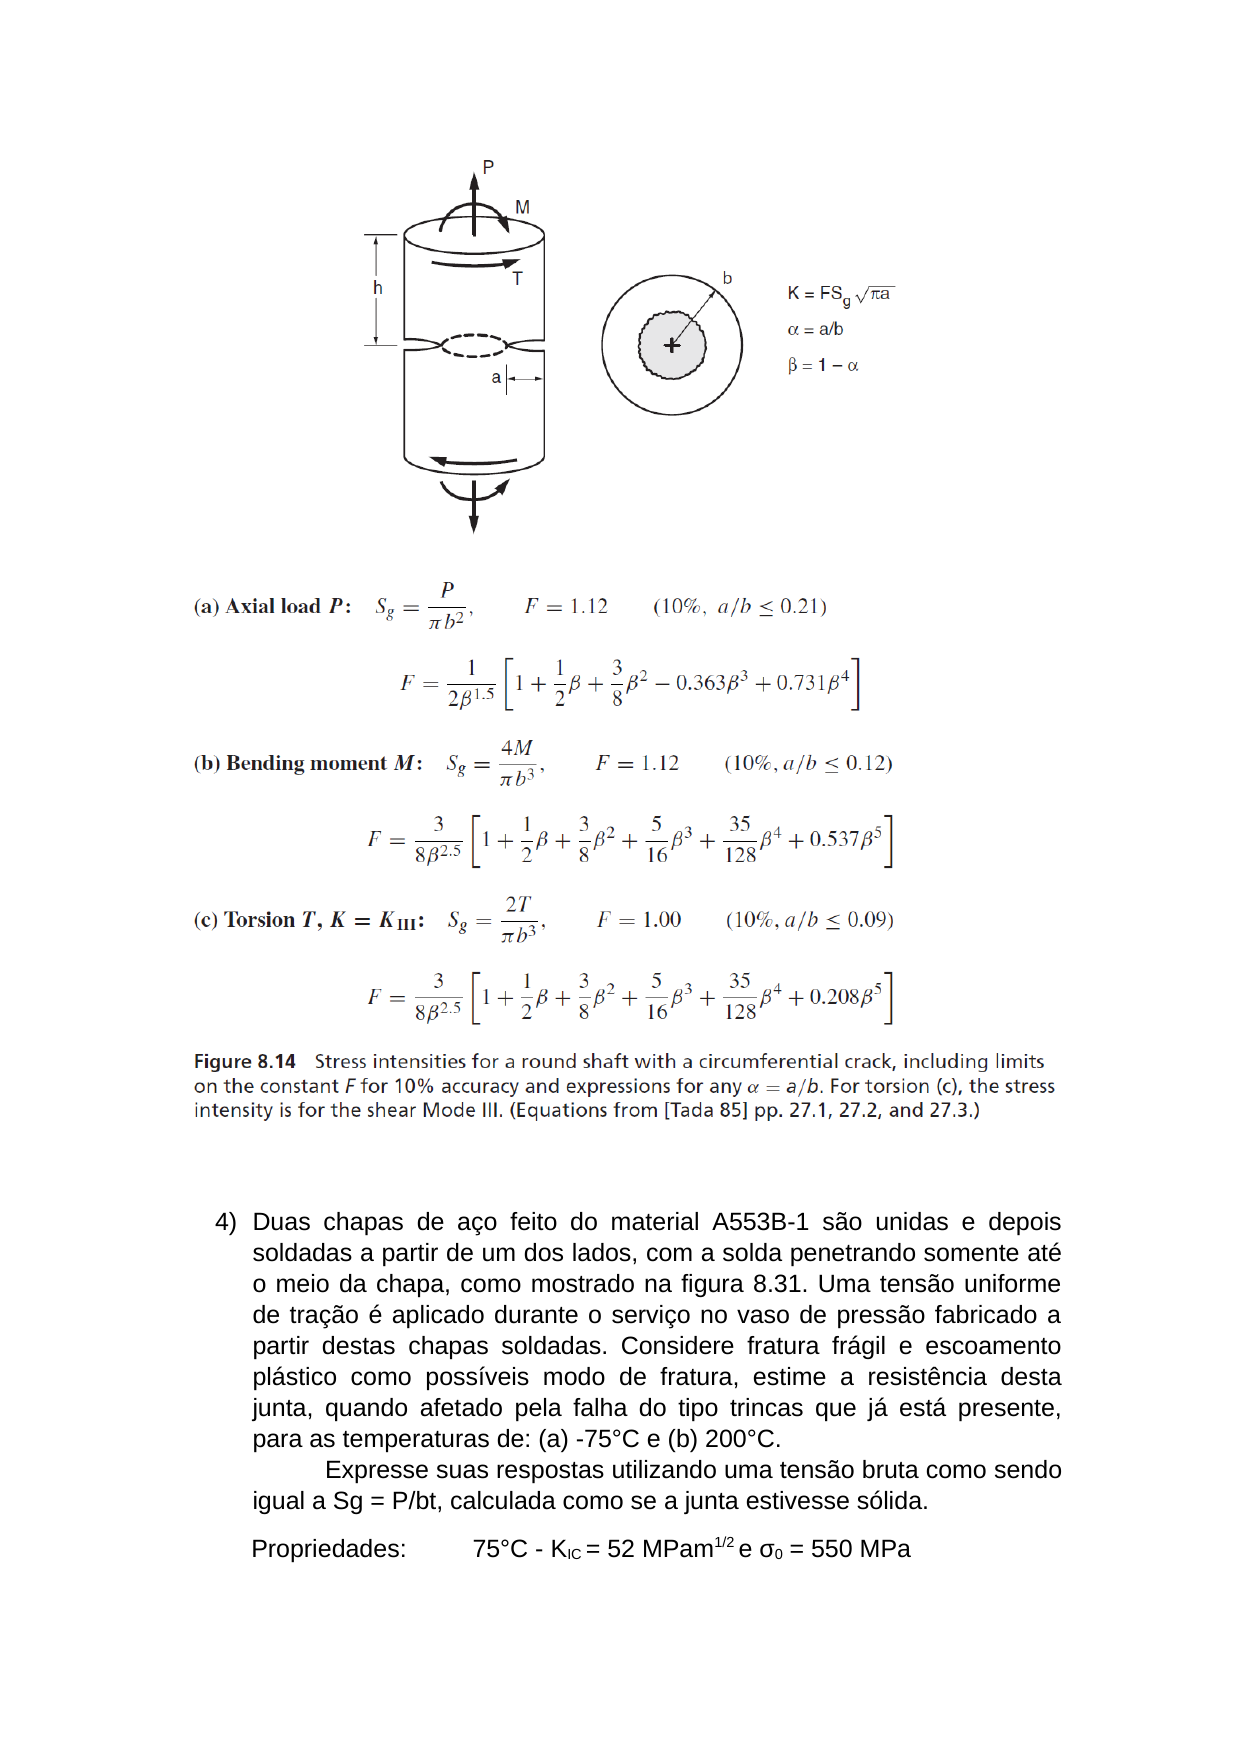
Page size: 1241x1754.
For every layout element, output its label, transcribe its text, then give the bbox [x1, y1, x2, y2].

list Expresse suas respostas utilizando uma tensão bruta como sendo igual a Sg = P/bt, calculada como se a junta estivesse sólida. [252, 1455, 1063, 1514]
list Duas chapas de aço feito do material A553B-1 são unidas e depois soldadas a partir de um dos lados, com a solda penetrando somente até o meio da chapa, como mostrado na figura 8.31. Uma tensão uniforme de tração é aplicado durante o serviço no vaso de pressão fabricado a partir destas chapas soldadas. Considere fratura frágil e escoamento plástico como possíveis modo de fratura, estime a resistência desta junta, quando afetado pela falha do tipo trincas que já está presente, para as temperaturas de: (a) -75°C e (b) 200°C. [215, 1206, 1063, 1452]
text Propriedades: 75°C - KIC = 52 MPam1/2 e σ0 = 550 MPa [215, 1533, 1063, 1562]
